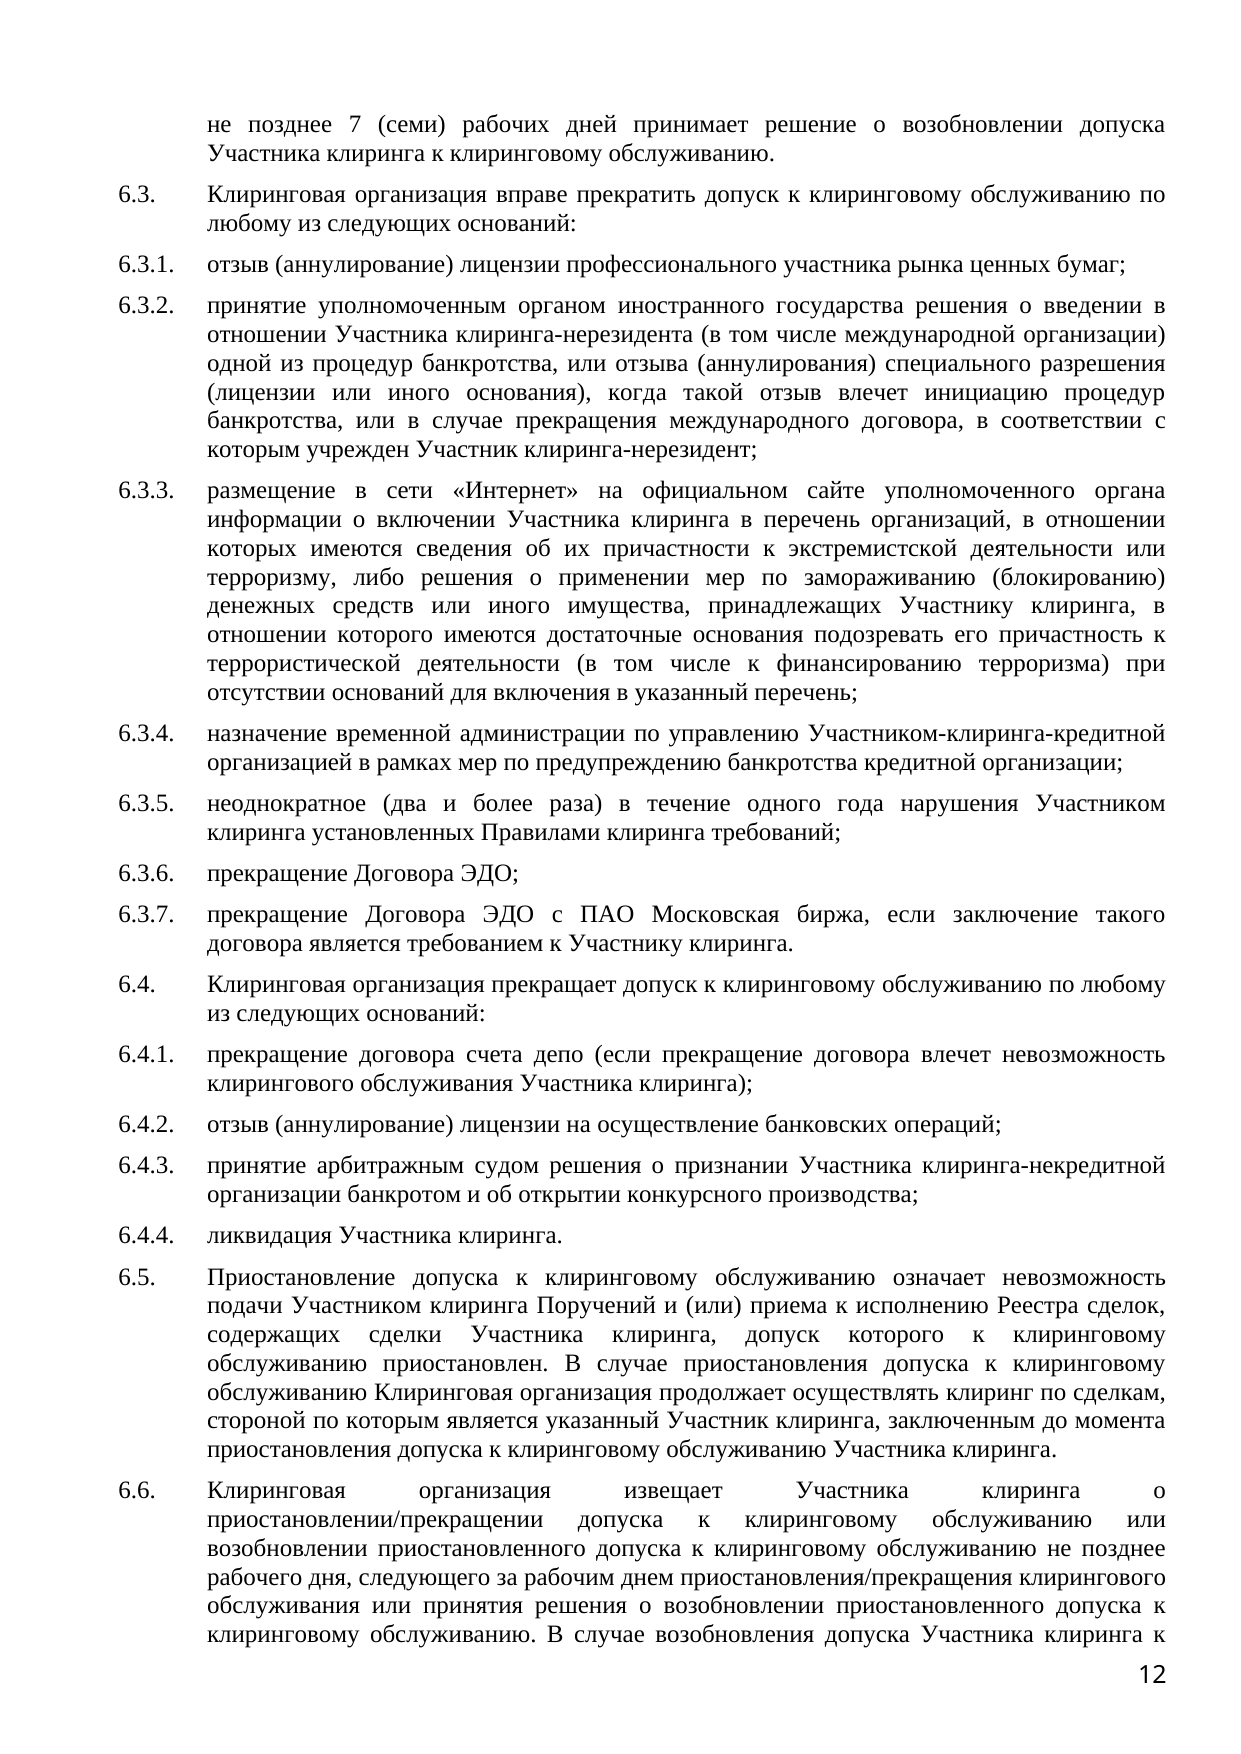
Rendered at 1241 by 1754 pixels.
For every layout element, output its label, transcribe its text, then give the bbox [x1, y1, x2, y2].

list прекращение Договора ЭДО с ПАО Московская биржа, если заключение такого договора является требованием к Участнику клиринга. [118, 899, 1166, 957]
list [118, 1475, 1166, 1648]
list Клиринговая организация прекращает допуск к клиринговому обслуживанию по любому из следующих оснований: [118, 969, 1166, 1027]
list отзыв (аннулирование) лицензии профессионального участника рынка ценных бумаг; [118, 249, 1166, 278]
list Клиринговая организация вправе прекратить допуск к клиринговому обслуживанию по любому из следующих оснований: [118, 179, 1166, 237]
list ликвидация Участника клиринга. [118, 1220, 1166, 1249]
list отзыв (аннулирование) лицензии на осуществление банковских операций; [118, 1109, 1166, 1138]
list прекращение Договора ЭДО; [118, 858, 1166, 887]
list размещение в сети «Интернет» на официальном сайте уполномоченного органа информации о включении Участника клиринга в перечень организаций, в отношении которых имеются сведения об их причастности к экстремистской деятельности или терроризму, либо решения о применении мер по замораживанию (блокированию) денежных средств или иного имущества, принадлежащих Участнику клиринга, в отношении которого имеются достаточные основания подозревать его причастность к террористической деятельности (в том числе к финансированию терроризма) при отсутствии оснований для включения в указанный перечень; [118, 475, 1166, 705]
list неоднократное (два и более раза) в течение одного года нарушения Участником клиринга установленных Правилами клиринга требований; [118, 788, 1166, 845]
list Приостановление допуска к клиринговому обслуживанию означает невозможность подачи Участником клиринга Поручений и (или) приема к исполнению Реестра сделок, содержащих сделки Участника клиринга, допуск которого к клиринговому обслуживанию приостановлен. В случае приостановления допуска к клиринговому обслуживанию Клиринговая организация продолжает осуществлять клиринг по сделкам, стороной по которым является указанный Участник клиринга, заключенным до момента приостановления допуска к клиринговому обслуживанию Участника клиринга. [118, 1262, 1166, 1463]
list принятие уполномоченным органом иностранного государства решения о введении в отношении Участника клиринга-нерезидента (в том числе международной организации) одной из процедур банкротства, или отзыва (аннулирования) специального разрешения (лицензии или иного основания), когда такой отзыв влечет инициацию процедур банкротства, или в случае прекращения международного договора, в соответствии с которым учрежден Участник клиринга-нерезидент; [118, 290, 1166, 463]
list прекращение договора счета депо (если прекращение договора влечет невозможность клирингового обслуживания Участника клиринга); [118, 1039, 1166, 1097]
list принятие арбитражным судом решения о признании Участника клиринга-некредитной организации банкротом и об открытии конкурсного производства; [118, 1150, 1166, 1208]
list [118, 109, 1166, 167]
list назначение временной администрации по управлению Участником-клиринга-кредитной организацией в рамках мер по предупреждению банкротства кредитной организации; [118, 718, 1166, 775]
